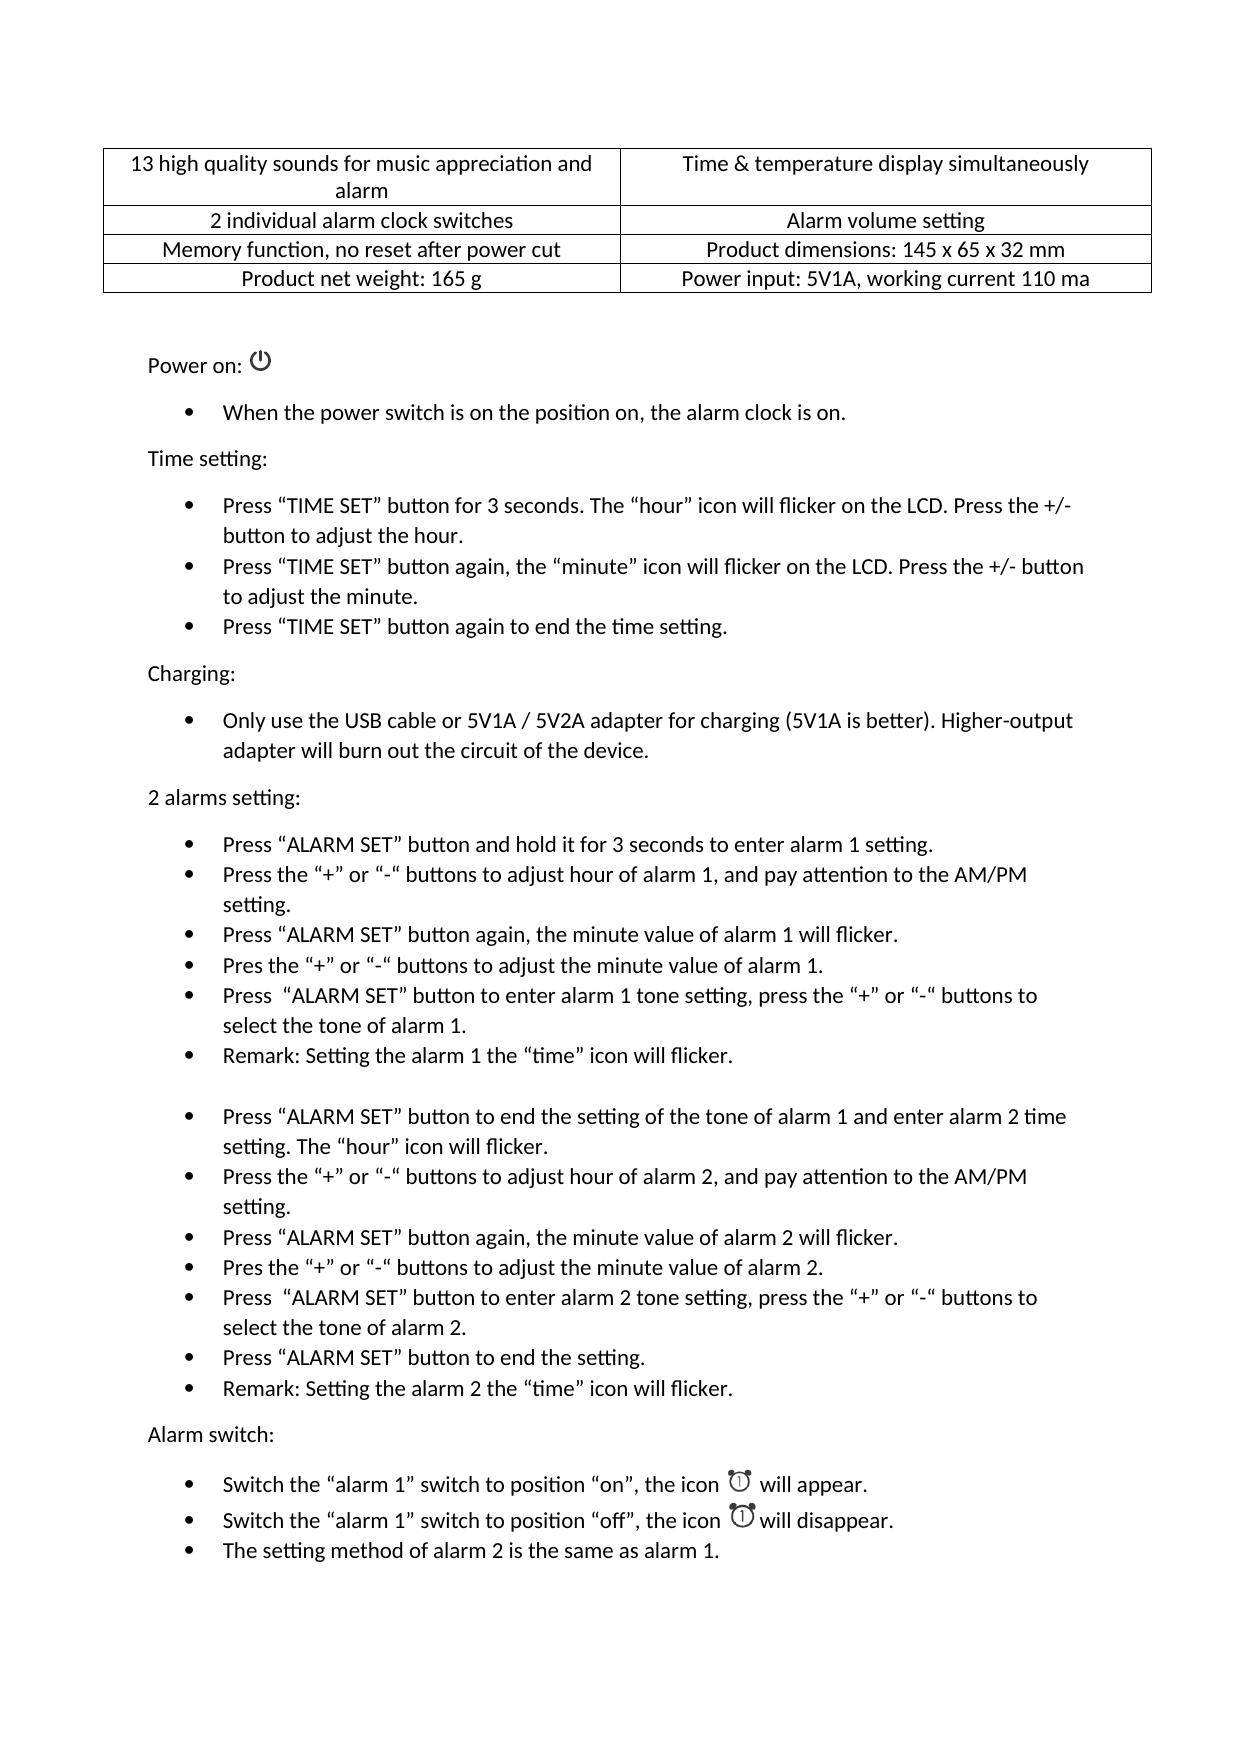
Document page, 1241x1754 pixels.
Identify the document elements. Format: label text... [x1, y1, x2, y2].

table_cell Time & temperature display simultaneously [621, 149, 1151, 205]
list Pres the “+” or “-“ buttons to adjust the minute value of alarm 1. [185, 951, 1093, 979]
table_cell Memory function, no reset after power cut [104, 235, 620, 263]
text Charging: [148, 659, 1093, 687]
text Alarm switch: [148, 1421, 1093, 1448]
list Press “ALARM SET” button to enter alarm 2 tone setting, press the “+” or “-“ buttons to select the tone of alarm 2. [185, 1283, 1093, 1341]
picture [725, 1467, 755, 1493]
list Press “ALARM SET” button again, the minute value of alarm 1 will flicker. [185, 921, 1093, 948]
table_cell 2 individual alarm clock switches [104, 206, 620, 234]
text 2 alarms setting: [148, 783, 1093, 811]
list Press the “+” or “-“ buttons to adjust hour of alarm 2, and pay attention to the AM/PM setting. [185, 1162, 1093, 1220]
list Press “ALARM SET” button again, the minute value of alarm 2 will flicker. [185, 1223, 1093, 1251]
list Pres the “+” or “-“ buttons to adjust the minute value of alarm 2. [185, 1253, 1093, 1281]
list Press the “+” or “-“ buttons to adjust hour of alarm 1, and pay attention to the AM/PM setting. [185, 860, 1093, 918]
list Remark: Setting the alarm 2 the “time” icon will flicker. [185, 1374, 1093, 1402]
list Press “ALARM SET” button to end the setting of the tone of alarm 1 and enter alarm 2 time setting. The “hour” icon will flicker. [185, 1102, 1093, 1160]
list When the power switch is on the position on, the alarm clock is on. [185, 398, 1093, 426]
list Remark: Setting the alarm 1 the “time” icon will flicker. [185, 1041, 1093, 1069]
table_cell Power input: 5V1A, working current 110 ma [621, 264, 1151, 292]
list Switch the “alarm 1” switch to position “off”, the icon will disappear. [185, 1500, 1093, 1534]
table_cell Product net weight: 165 g [104, 264, 620, 292]
text Power on: [148, 340, 1093, 379]
table_cell Product dimensions: 145 x 65 x 32 mm [621, 235, 1151, 263]
text Time setting: [148, 444, 1093, 472]
list Switch the “alarm 1” switch to position “on”, the icon will appear. [185, 1467, 1093, 1498]
list Press “TIME SET” button for 3 seconds. The “hour” icon will flicker on the LCD. Press the +/- button to adjust the hour. [185, 491, 1093, 549]
list The setting method of alarm 2 is the same as alarm 1. [185, 1537, 1093, 1565]
list Press “TIME SET” button again to end the time setting. [185, 612, 1093, 640]
table_cell Alarm volume setting [621, 206, 1151, 234]
picture [247, 339, 276, 373]
list Press “ALARM SET” button to end the setting. [185, 1343, 1093, 1371]
list Press “TIME SET” button again, the “minute” icon will flicker on the LCD. Press the +/- button to adjust the minute. [185, 552, 1093, 610]
picture [726, 1500, 760, 1529]
list Press “ALARM SET” button to enter alarm 1 tone setting, press the “+” or “-“ buttons to select the tone of alarm 1. [185, 981, 1093, 1039]
list Press “ALARM SET” button and hold it for 3 seconds to enter alarm 1 setting. [185, 830, 1093, 858]
list Only use the USB cable or 5V1A / 5V2A adapter for charging (5V1A is better). Higher-output adapter will burn out the circuit of the device. [185, 706, 1093, 764]
table_cell 13 high quality sounds for music appreciation and alarm [104, 149, 620, 205]
